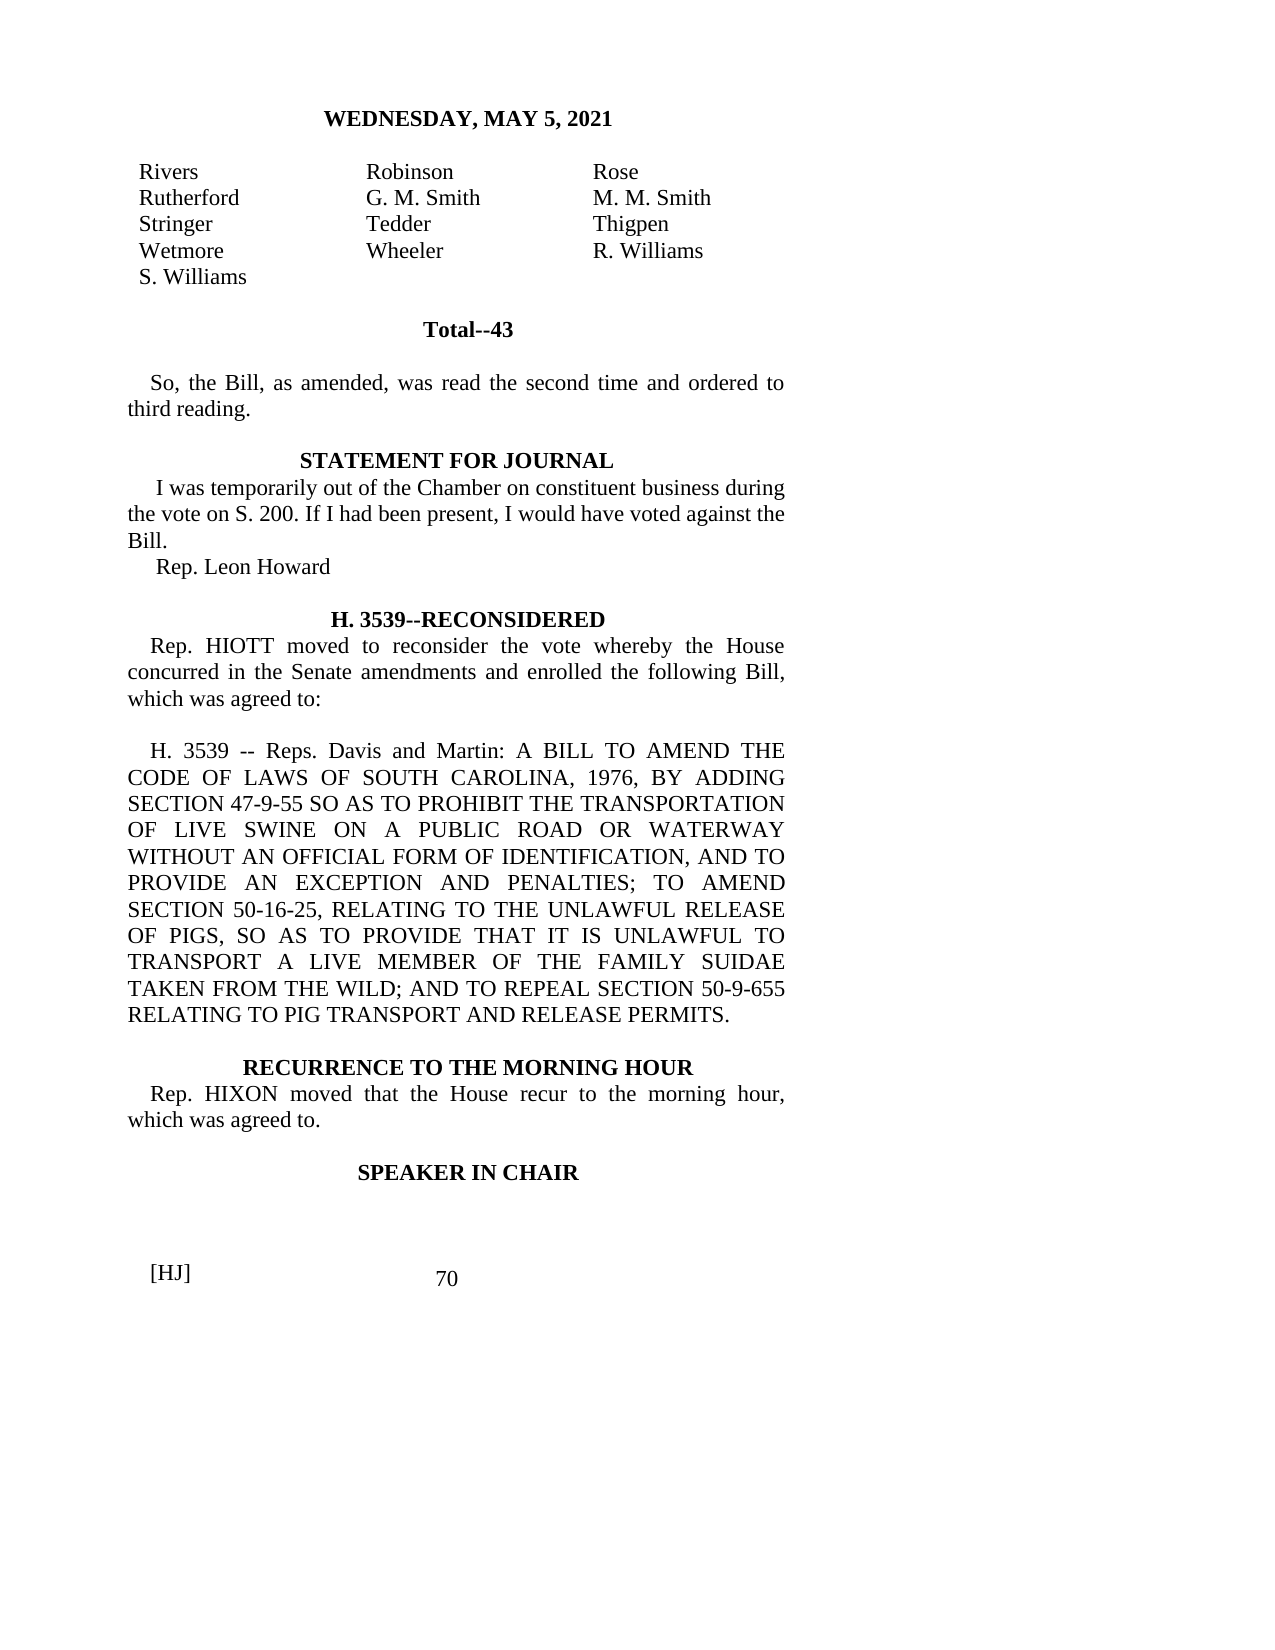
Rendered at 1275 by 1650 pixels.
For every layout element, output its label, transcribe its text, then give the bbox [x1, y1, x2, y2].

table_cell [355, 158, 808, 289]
text Rep. Leon Howard [127, 553, 786, 579]
text H. 3539--RECONSIDERED [127, 606, 786, 632]
text SPEAKER IN CHAIR [127, 1159, 786, 1186]
text I was temporarily out of the Chamber on constituent business during the vote on S. 200. If I had been present, I would have voted against the Bill. [127, 474, 786, 553]
text Total--43 [127, 316, 786, 342]
text Rep. HIOTT moved to reconsider the vote whereby the House concurred in the Senate amendments and enrolled the following Bill, which was agreed to: [127, 632, 786, 711]
title STATEMENT FOR JOURNAL [127, 448, 786, 474]
text So, the Bill, as amended, was read the second time and ordered to third reading. [127, 368, 786, 421]
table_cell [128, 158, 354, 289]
text H. 3539 -- Reps. Davis and Martin: A BILL TO AMEND THE CODE OF LAWS OF SOUTH CAROLINA, 1976, BY ADDING SECTION 47-9-55 SO AS TO PROHIBIT THE TRANSPORTATION OF LIVE SWINE ON A PUBLIC ROAD OR WATERWAY WITHOUT AN OFFICIAL FORM OF IDENTIFICATION, AND TO PROVIDE AN EXCEPTION AND PENALTIES; TO AMEND SECTION 50-16-25, RELATING TO THE UNLAWFUL RELEASE OF PIGS, SO AS TO PROVIDE THAT IT IS UNLAWFUL TO TRANSPORT A LIVE MEMBER OF THE FAMILY SUIDAE TAKEN FROM THE WILD; AND TO REPEAL SECTION 50-9-655 RELATING TO PIG TRANSPORT AND RELEASE PERMITS. [127, 737, 786, 1027]
text Rep. HIXON moved that the House recur to the morning hour, which was agreed to. [127, 1080, 786, 1133]
text RECURRENCE TO THE MORNING HOUR [127, 1054, 786, 1080]
